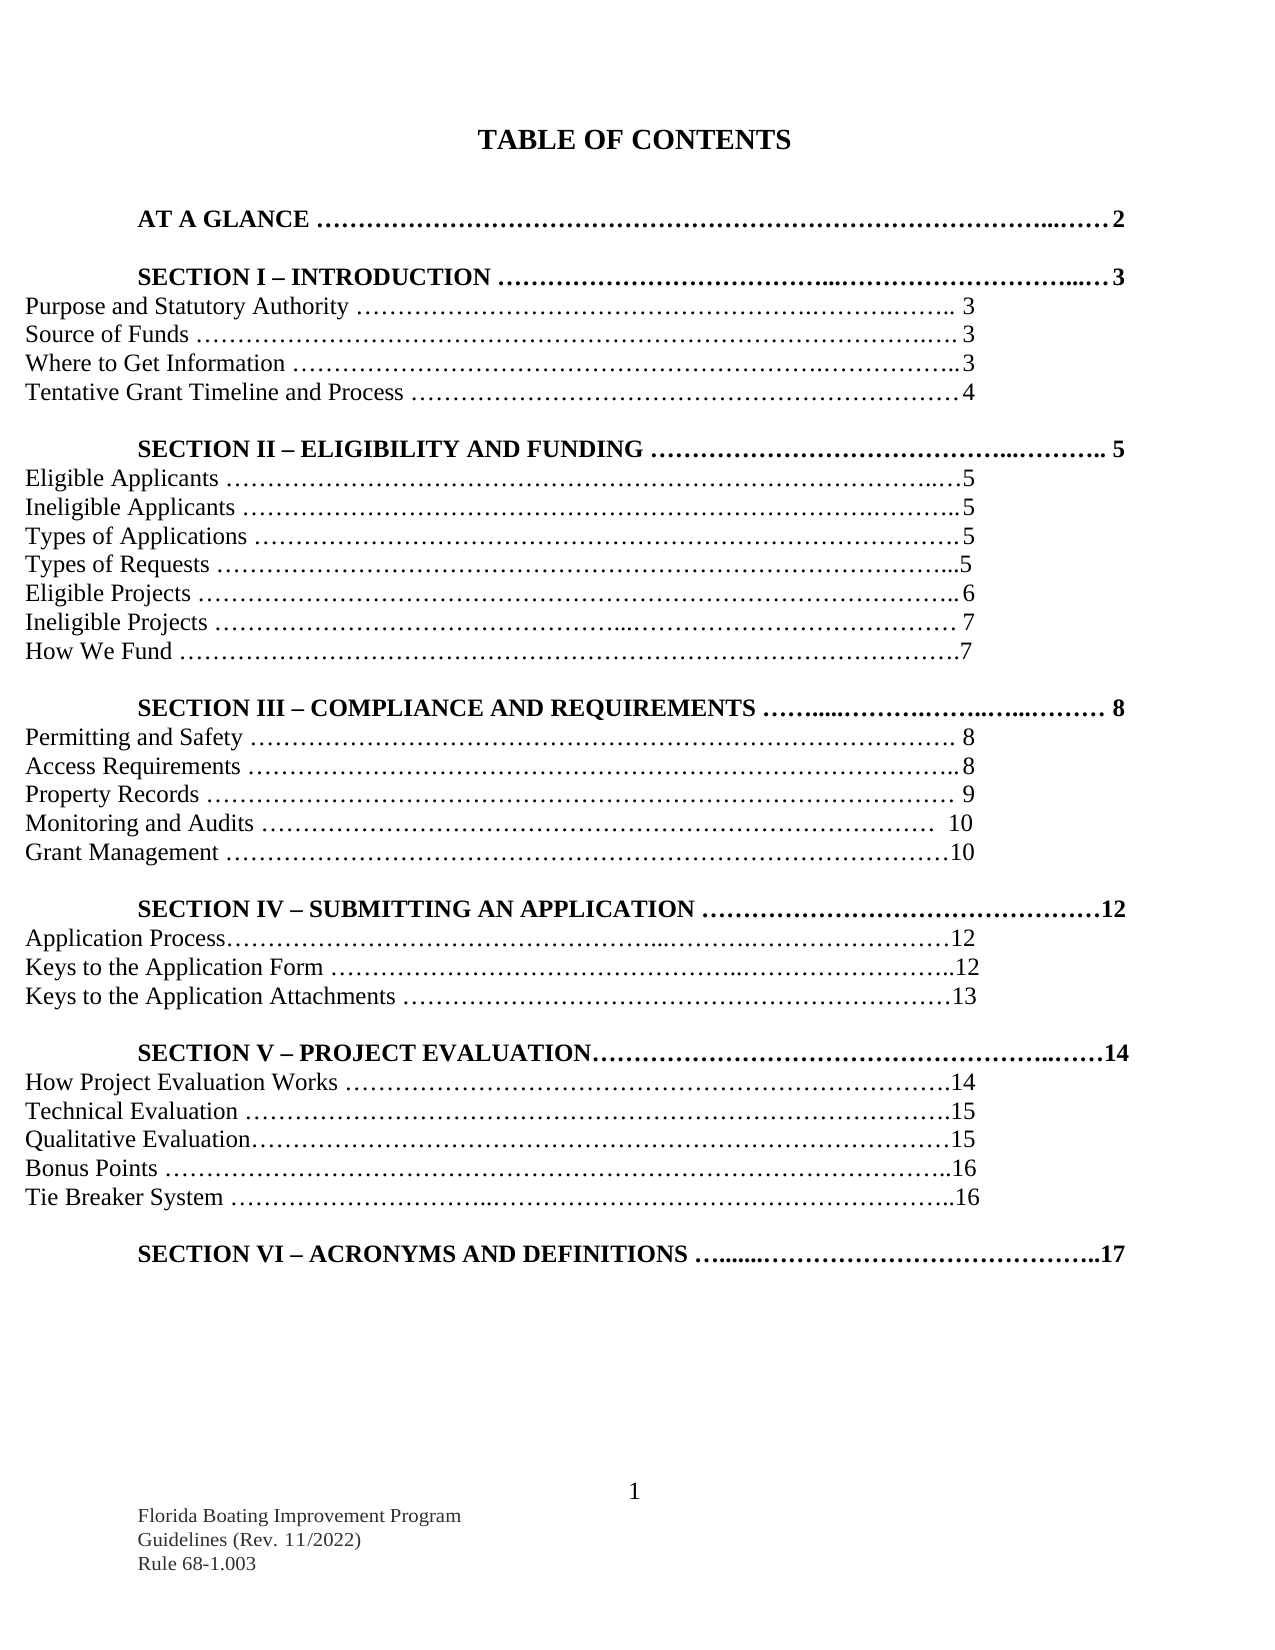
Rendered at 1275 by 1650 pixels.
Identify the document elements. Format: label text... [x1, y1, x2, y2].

text SECTION II – ELIGIBILITY AND FUNDING ……………………………………...……….. 5 [137, 434, 1131, 463]
text SECTION VI – ACRONYMS AND DEFINITIONS ….......…………………………………..17 [137, 1239, 1131, 1268]
text Property Records ……………………………………………………………………………… 9 [25, 779, 1131, 808]
text Keys to the Application Attachments …………………………………………………………13 [25, 981, 1131, 1009]
text SECTION IV – SUBMITTING AN APPLICATION …………………………………………12 [137, 894, 1131, 923]
text Application Process……………………………………………...……….……………………12 [25, 923, 1131, 952]
text Types of Applications …………………………………………………………………………. 5 [25, 521, 1131, 549]
text Table of Contents [137, 122, 1131, 155]
text SECTION III – COMPLIANCE AND REQUIREMENTS …….....……….……..…...……… 8 [137, 693, 1131, 722]
text Grant Management ……………………………………………………………………………10 [25, 837, 1131, 866]
text Where to Get Information ……………………………………………………….…………….. 3 [25, 348, 1131, 377]
text SECTION I – INTRODUCTION …………………………………...………………………...… 3 [137, 262, 1131, 291]
text Types of Requests ……………………………………………………………………………...5 [25, 549, 1131, 578]
text Ineligible Projects …………………………………………...………………………………… 7 [25, 607, 1131, 636]
text Qualitative Evaluation…………………………………………………………………………15 [25, 1124, 1131, 1153]
text How Project Evaluation Works ……………………………………………………………….14 [25, 1067, 1131, 1096]
text Eligible Applicants …………………………………………………………………………..…5 [25, 463, 1131, 492]
text Tentative Grant Timeline and Process ………………………………………………………… 4 [25, 377, 1131, 406]
text Source of Funds …………………………………………………………………………….…. 3 [25, 319, 1131, 348]
text SECTION V – PROJECT EVALUATION………………………………………………..……14 [137, 1038, 1131, 1067]
text Purpose and Statutory Authority ……………………………………………….……….…….. 3 [25, 291, 1131, 319]
text Permitting and Safety …………………………………………………………………………. 8 [25, 722, 1131, 751]
text Bonus Points …………………………………………………………………………………..16 [25, 1153, 1131, 1182]
text Keys to the Application Form …………………………………………..……………………..12 [25, 952, 1131, 981]
text How We Fund ………………………………………………………………………………….7 [25, 636, 1131, 664]
text Ineligible Applicants ………………………………………………………………….……….. 5 [25, 492, 1131, 521]
text Eligible Projects ……………………………………………………………………………….. 6 [25, 578, 1131, 607]
text Tie Breaker System …………………………..………………………………………………..16 [25, 1182, 1131, 1211]
text Access Requirements ………………………………………………………………………….. 8 [25, 751, 1131, 779]
text Technical Evaluation ………………………………………………………………………….15 [25, 1096, 1131, 1124]
text Monitoring and Audits ……………………………………………………………………… 10 [25, 808, 1131, 837]
text AT A GLANCE ……………………………………………………………………………...…… 2 [137, 204, 1131, 233]
